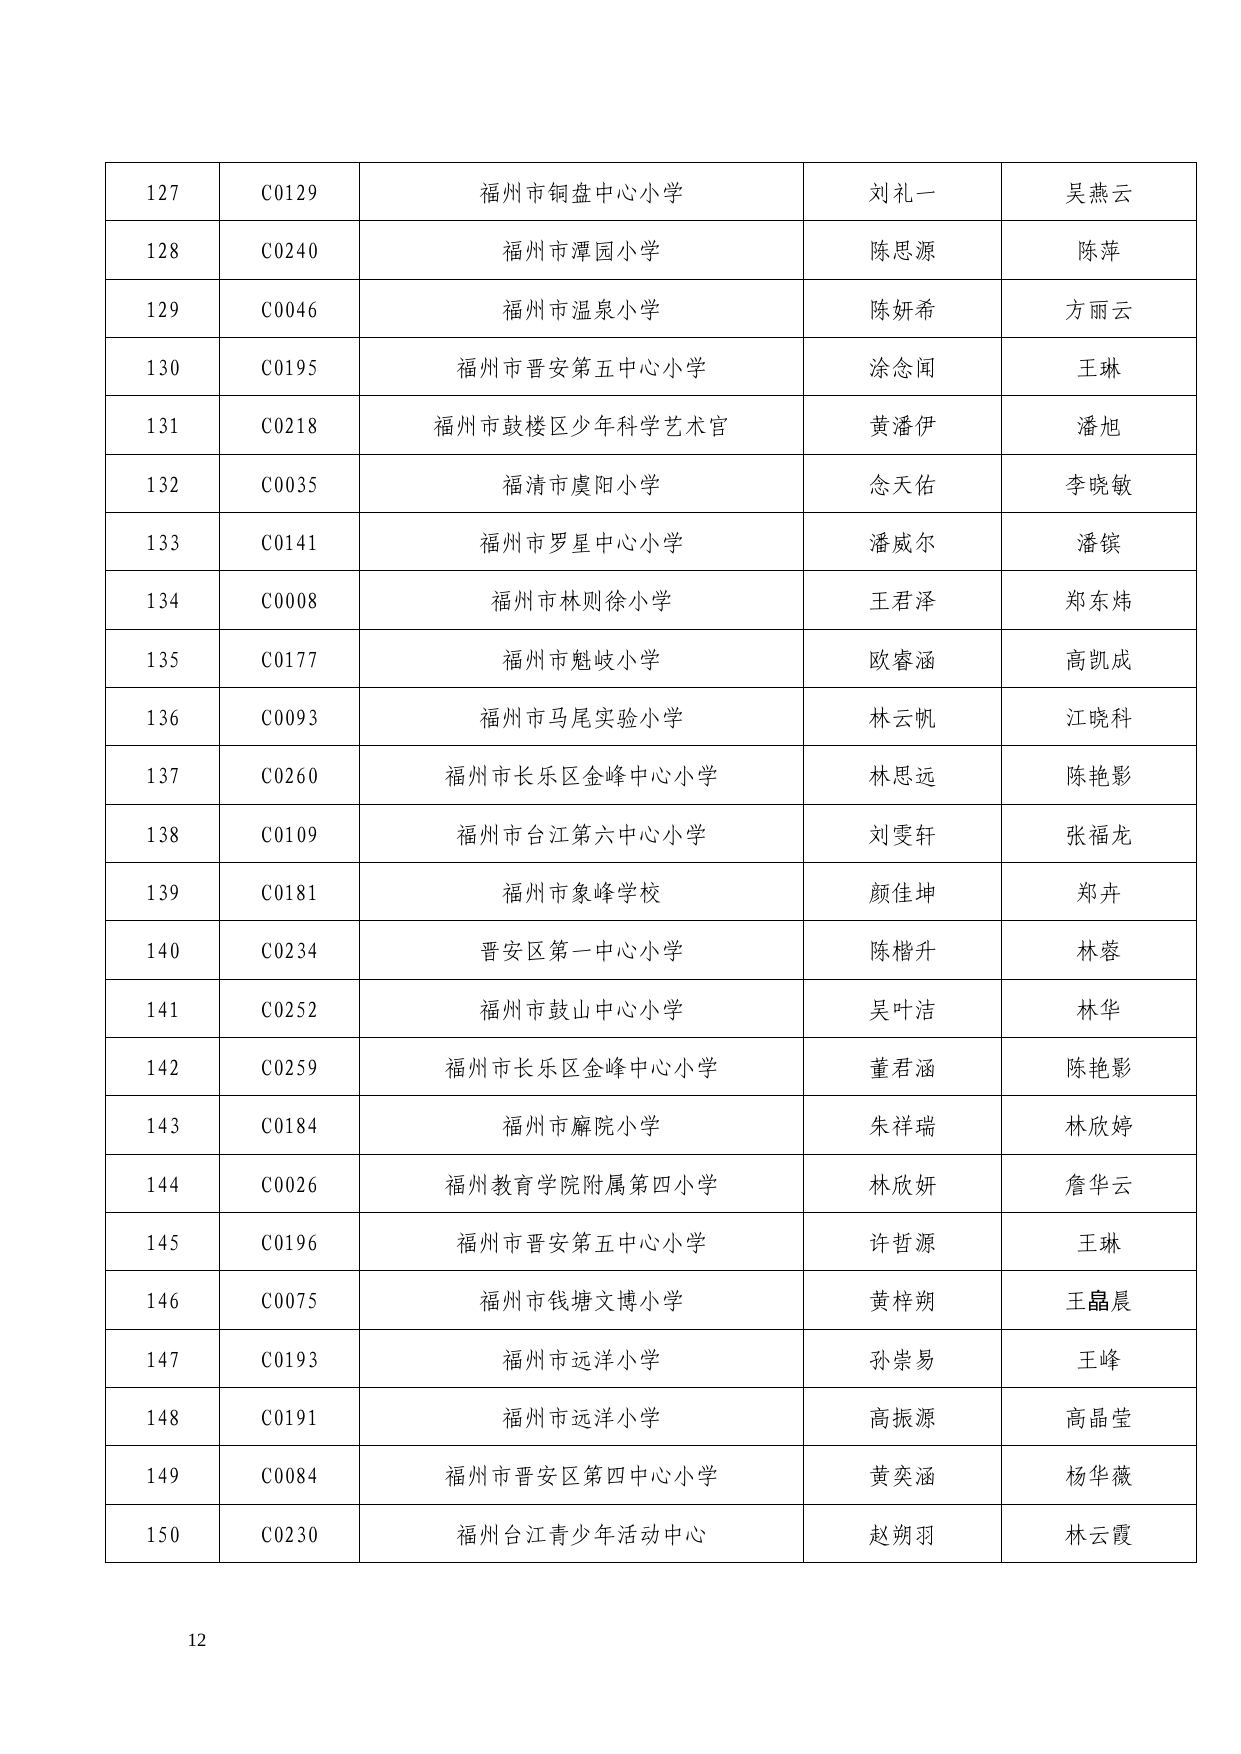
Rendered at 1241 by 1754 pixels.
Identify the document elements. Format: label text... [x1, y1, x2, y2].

table_cell 许哲源 [804, 1213, 1001, 1270]
table_cell 高晶莹 [1002, 1388, 1196, 1445]
table_cell C0177 [220, 630, 359, 687]
table_cell 林华 [1002, 980, 1196, 1037]
table_cell 福州市远洋小学 [360, 1330, 803, 1387]
table_cell C0252 [220, 980, 359, 1037]
table_cell 陈艳影 [1002, 746, 1196, 804]
table_cell 孙崇易 [804, 1330, 1001, 1387]
table_cell 黄奕涵 [804, 1446, 1001, 1504]
table_cell 144 [106, 1155, 219, 1212]
table_cell 王琳 [1002, 1213, 1196, 1270]
table_cell 127 [106, 163, 219, 220]
table_cell 福州市晋安第五中心小学 [360, 338, 803, 395]
table_cell C0191 [220, 1388, 359, 1445]
table_cell 颜佳坤 [804, 863, 1001, 920]
table_cell 王峰 [1002, 1330, 1196, 1387]
table_cell 林思远 [804, 746, 1001, 804]
table_cell 146 [106, 1271, 219, 1329]
table_cell 杨华薇 [1002, 1446, 1196, 1504]
table_cell 143 [106, 1096, 219, 1154]
table_cell C0218 [220, 396, 359, 454]
table_cell 147 [106, 1330, 219, 1387]
table_cell 福州市长乐区金峰中心小学 [360, 1038, 803, 1095]
table_cell 黄梓朔 [804, 1271, 1001, 1329]
table_cell 福州市晋安第五中心小学 [360, 1213, 803, 1270]
table_cell 福州市远洋小学 [360, 1388, 803, 1445]
table_cell 陈艳影 [1002, 1038, 1196, 1095]
table_cell C0093 [220, 688, 359, 745]
table_cell 142 [106, 1038, 219, 1095]
table_cell 129 [106, 280, 219, 337]
table_cell 郑卉 [1002, 863, 1196, 920]
table_cell 137 [106, 746, 219, 804]
table_cell 福州市钱塘文博小学 [360, 1271, 803, 1329]
table_cell 134 [106, 571, 219, 629]
table_cell 王琳 [1002, 338, 1196, 395]
table_cell 128 [106, 221, 219, 279]
table_cell 林欣婷 [1002, 1096, 1196, 1154]
table_cell 132 [106, 455, 219, 512]
table_cell 141 [106, 980, 219, 1037]
table_cell 福州市铜盘中心小学 [360, 163, 803, 220]
table_cell 福州市潭园小学 [360, 221, 803, 279]
table_cell 138 [106, 805, 219, 862]
table_cell 福州市温泉小学 [360, 280, 803, 337]
table_cell 欧睿涵 [804, 630, 1001, 687]
table_cell 139 [106, 863, 219, 920]
table_cell C0230 [220, 1505, 359, 1562]
table_cell 陈楷升 [804, 921, 1001, 979]
table_cell 135 [106, 630, 219, 687]
table_cell 吴燕云 [1002, 163, 1196, 220]
table_cell C0026 [220, 1155, 359, 1212]
table_cell 陈萍 [1002, 221, 1196, 279]
table_cell C0234 [220, 921, 359, 979]
table_cell 詹华云 [1002, 1155, 1196, 1212]
table_cell C0181 [220, 863, 359, 920]
table_cell C0008 [220, 571, 359, 629]
table_cell 江晓科 [1002, 688, 1196, 745]
table_cell C0141 [220, 513, 359, 570]
table_cell C0084 [220, 1446, 359, 1504]
table_cell 148 [106, 1388, 219, 1445]
table_cell 潘威尔 [804, 513, 1001, 570]
table_cell 福州市象峰学校 [360, 863, 803, 920]
table_cell 福州教育学院附属第四小学 [360, 1155, 803, 1212]
table_cell 陈妍希 [804, 280, 1001, 337]
table_cell 林蓉 [1002, 921, 1196, 979]
table_cell 李晓敏 [1002, 455, 1196, 512]
table_cell C0075 [220, 1271, 359, 1329]
table_cell 福州市长乐区金峰中心小学 [360, 746, 803, 804]
table_cell 福州市罗星中心小学 [360, 513, 803, 570]
table_cell 林云帆 [804, 688, 1001, 745]
table_cell 林欣妍 [804, 1155, 1001, 1212]
table_cell 133 [106, 513, 219, 570]
table_cell 136 [106, 688, 219, 745]
table_cell C0035 [220, 455, 359, 512]
table_cell C0193 [220, 1330, 359, 1387]
table_cell C0109 [220, 805, 359, 862]
table_cell 黄潘伊 [804, 396, 1001, 454]
table_cell 潘旭 [1002, 396, 1196, 454]
table_cell 郑东炜 [1002, 571, 1196, 629]
table_cell 145 [106, 1213, 219, 1270]
table_cell 高振源 [804, 1388, 1001, 1445]
table_cell 赵朔羽 [804, 1505, 1001, 1562]
table_cell 福州市林则徐小学 [360, 571, 803, 629]
table_cell C0259 [220, 1038, 359, 1095]
table_cell 福州台江青少年活动中心 [360, 1505, 803, 1562]
table_cell 福州市鼓楼区少年科学艺术宫 [360, 396, 803, 454]
table_cell 131 [106, 396, 219, 454]
table_cell C0184 [220, 1096, 359, 1154]
table_cell 朱祥瑞 [804, 1096, 1001, 1154]
table_cell C0129 [220, 163, 359, 220]
table_cell 刘礼一 [804, 163, 1001, 220]
table_cell 董君涵 [804, 1038, 1001, 1095]
table_cell 王君泽 [804, 571, 1001, 629]
table_cell 刘雯轩 [804, 805, 1001, 862]
table_cell 吴叶洁 [804, 980, 1001, 1037]
table_cell 福州市晋安区第四中心小学 [360, 1446, 803, 1504]
table_cell C0196 [220, 1213, 359, 1270]
table_cell 福州市台江第六中心小学 [360, 805, 803, 862]
table_cell 福清市虞阳小学 [360, 455, 803, 512]
table_cell 130 [106, 338, 219, 395]
table_cell C0195 [220, 338, 359, 395]
table_cell 涂念闻 [804, 338, 1001, 395]
table_cell C0240 [220, 221, 359, 279]
table_cell 陈思源 [804, 221, 1001, 279]
table_cell 150 [106, 1505, 219, 1562]
table_cell C0046 [220, 280, 359, 337]
table_cell 方丽云 [1002, 280, 1196, 337]
table_cell 149 [106, 1446, 219, 1504]
table_cell 福州市鼓山中心小学 [360, 980, 803, 1037]
table_cell 福州市马尾实验小学 [360, 688, 803, 745]
table_cell 王皛晨 [1002, 1271, 1196, 1329]
table_cell 张福龙 [1002, 805, 1196, 862]
table_cell 福州市廨院小学 [360, 1096, 803, 1154]
table_cell 念天佑 [804, 455, 1001, 512]
table_cell 潘镔 [1002, 513, 1196, 570]
table_cell 高凯成 [1002, 630, 1196, 687]
table_cell 140 [106, 921, 219, 979]
table_cell C0260 [220, 746, 359, 804]
table_cell 晋安区第一中心小学 [360, 921, 803, 979]
table_cell 福州市魁岐小学 [360, 630, 803, 687]
table_cell 林云霞 [1002, 1505, 1196, 1562]
